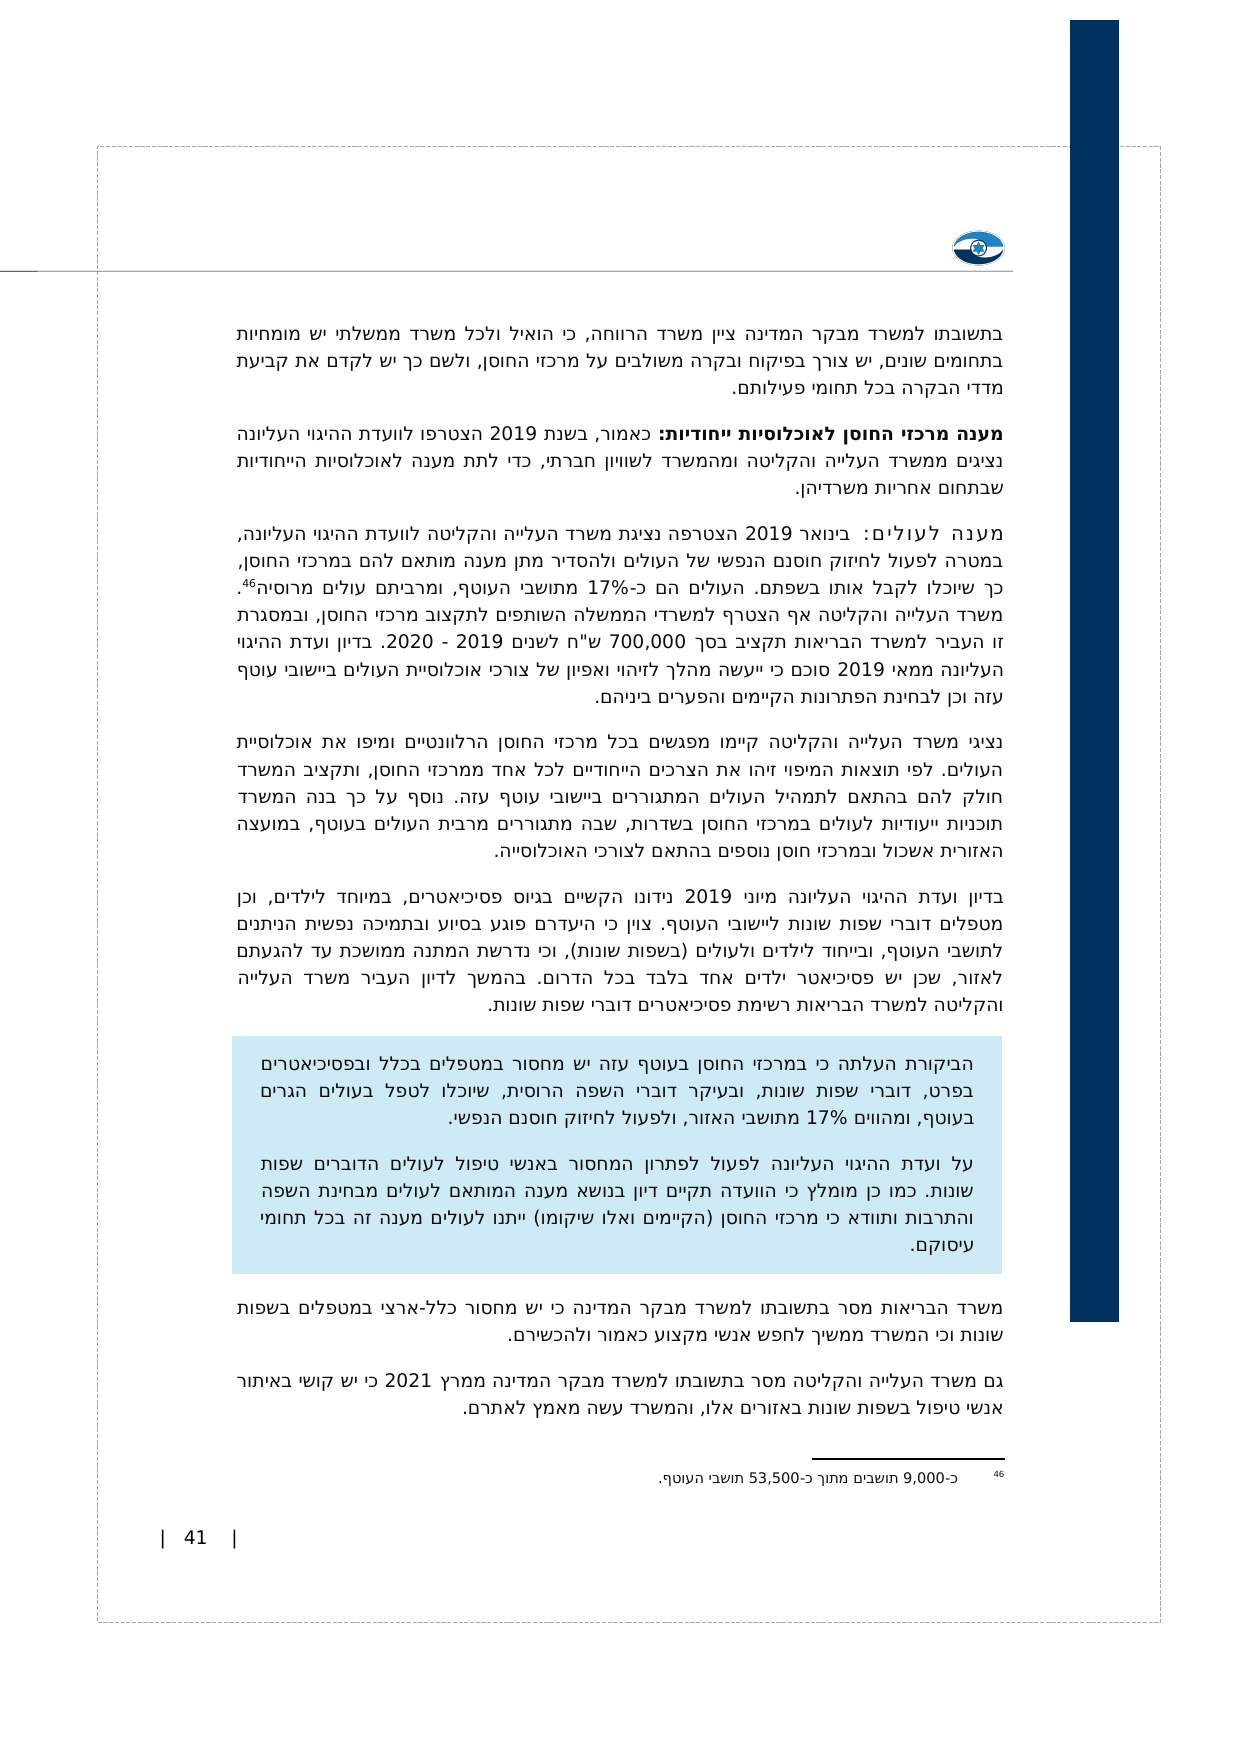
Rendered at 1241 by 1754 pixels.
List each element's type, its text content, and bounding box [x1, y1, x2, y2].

text מענה לעולים: בינואר 2019 הצטרפה נציגת משרד העלייה והקליטה לוועדת ההיגוי העליונה, במטרה לפעול לחיזוק חוסנם הנפשי של העולים ולהסדיר מתן מענה מותאם להם במרכזי החוסן, כך שיוכלו לקבל אותו בשפתם. העולים הם כ-17% מתושבי העוטף, ומרביתם עולים מרוסיה. משרד העלייה והקליטה אף הצטרף למשרדי הממשלה השותפים לתקצוב מרכזי החוסן, ובמסגרת זו העביר למשרד הבריאות תקציב בסך 700,000 ש"ח לשנים 2019 - 2020. בדיון ועדת ההיגוי העליונה ממאי 2019 סוכם כי ייעשה מהלך לזיהוי ואפיון של צורכי אוכלוסיית העולים ביישובי עוטף עזה וכן לבחינת הפתרונות הקיימים והפערים ביניהם. [236, 519, 1004, 708]
picture [950, 228, 1007, 268]
text הביקורת העלתה כי במרכזי החוסן בעוטף עזה יש מחסור במטפלים בכלל ובפסיכיאטרים בפרט, דוברי שפות שונות, ובעיקר דוברי השפה הרוסית, שיוכלו לטפל בעולים הגרים בעוטף, ומהווים 17% מתושבי האזור, ולפעול לחיזוק חוסנם הנפשי. [237, 1040, 997, 1130]
text משרד הבריאות מסר בתשובתו למשרד מבקר המדינה כי יש מחסור כלל-ארצי במטפלים בשפות שונות וכי המשרד ממשיך לחפש אנשי מקצוע כאמור ולהכשירם. [236, 1293, 1004, 1347]
text בדיון ועדת ההיגוי העליונה מיוני 2019 נידונו הקשיים בגיוס פסיכיאטרים, במיוחד לילדים, וכן מטפלים דוברי שפות שונות ליישובי העוטף. צוין כי היעדרם פוגע בסיוע ובתמיכה נפשית הניתנים לתושבי העוטף, ובייחוד לילדים ולעולים (בשפות שונות), וכי נדרשת המתנה ממושכת עד להגעתם לאזור, שכן יש פסיכיאטר ילדים אחד בלבד בכל הדרום. בהמשך לדיון העביר משרד העלייה והקליטה למשרד הבריאות רשימת פסיכיאטרים דוברי שפות שונות. [236, 881, 1004, 1017]
text נציגי משרד העלייה והקליטה קיימו מפגשים בכל מרכזי החוסן הרלוונטיים ומיפו את אוכלוסיית העולים. לפי תוצאות המיפוי זיהו את הצרכים הייחודיים לכל אחד ממרכזי החוסן, ותקציב המשרד חולק להם בהתאם לתמהיל העולים המתגוררים ביישובי עוטף עזה. נוסף על כך בנה המשרד תוכניות ייעודיות לעולים במרכזי החוסן בשדרות, שבה מתגוררים מרבית העולים בעוטף, במועצה האזורית אשכול ובמרכזי חוסן נוספים בהתאם לצורכי האוכלוסייה. [236, 727, 1004, 863]
text בתשובתו למשרד מבקר המדינה ציין משרד הרווחה, כי הואיל ולכל משרד ממשלתי יש מומחיות בתחומים שונים, יש צורך בפיקוח ובקרה משולבים על מרכזי החוסן, ולשם כך יש לקדם את קביעת מדדי הבקרה בכל תחומי פעילותם. [236, 319, 1004, 400]
text מענה מרכזי החוסן לאוכלוסיות ייחודיות: כאמור, בשנת 2019 הצטרפו לוועדת ההיגוי העליונה נציגים ממשרד העלייה והקליטה ומהמשרד לשוויון חברתי, כדי לתת מענה לאוכלוסיות הייחודיות שבתחום אחריות משרדיהן. [236, 419, 1004, 500]
text על ועדת ההיגוי העליונה לפעול לפתרון המחסור באנשי טיפול לעולים הדוברים שפות שונות. כמו כן מומלץ כי הוועדה תקיים דיון בנושא מענה המותאם לעולים מבחינת השפה והתרבות ותוודא כי מרכזי החוסן (הקיימים ואלו שיקומו) ייתנו לעולים מענה זה בכל תחומי עיסוקם. [237, 1136, 997, 1269]
text גם משרד העלייה והקליטה מסר בתשובתו למשרד מבקר המדינה ממרץ 2021 כי יש קושי באיתור אנשי טיפול בשפות שונות באזורים אלו, והמשרד עשה מאמץ לאתרם. [236, 1366, 1004, 1420]
